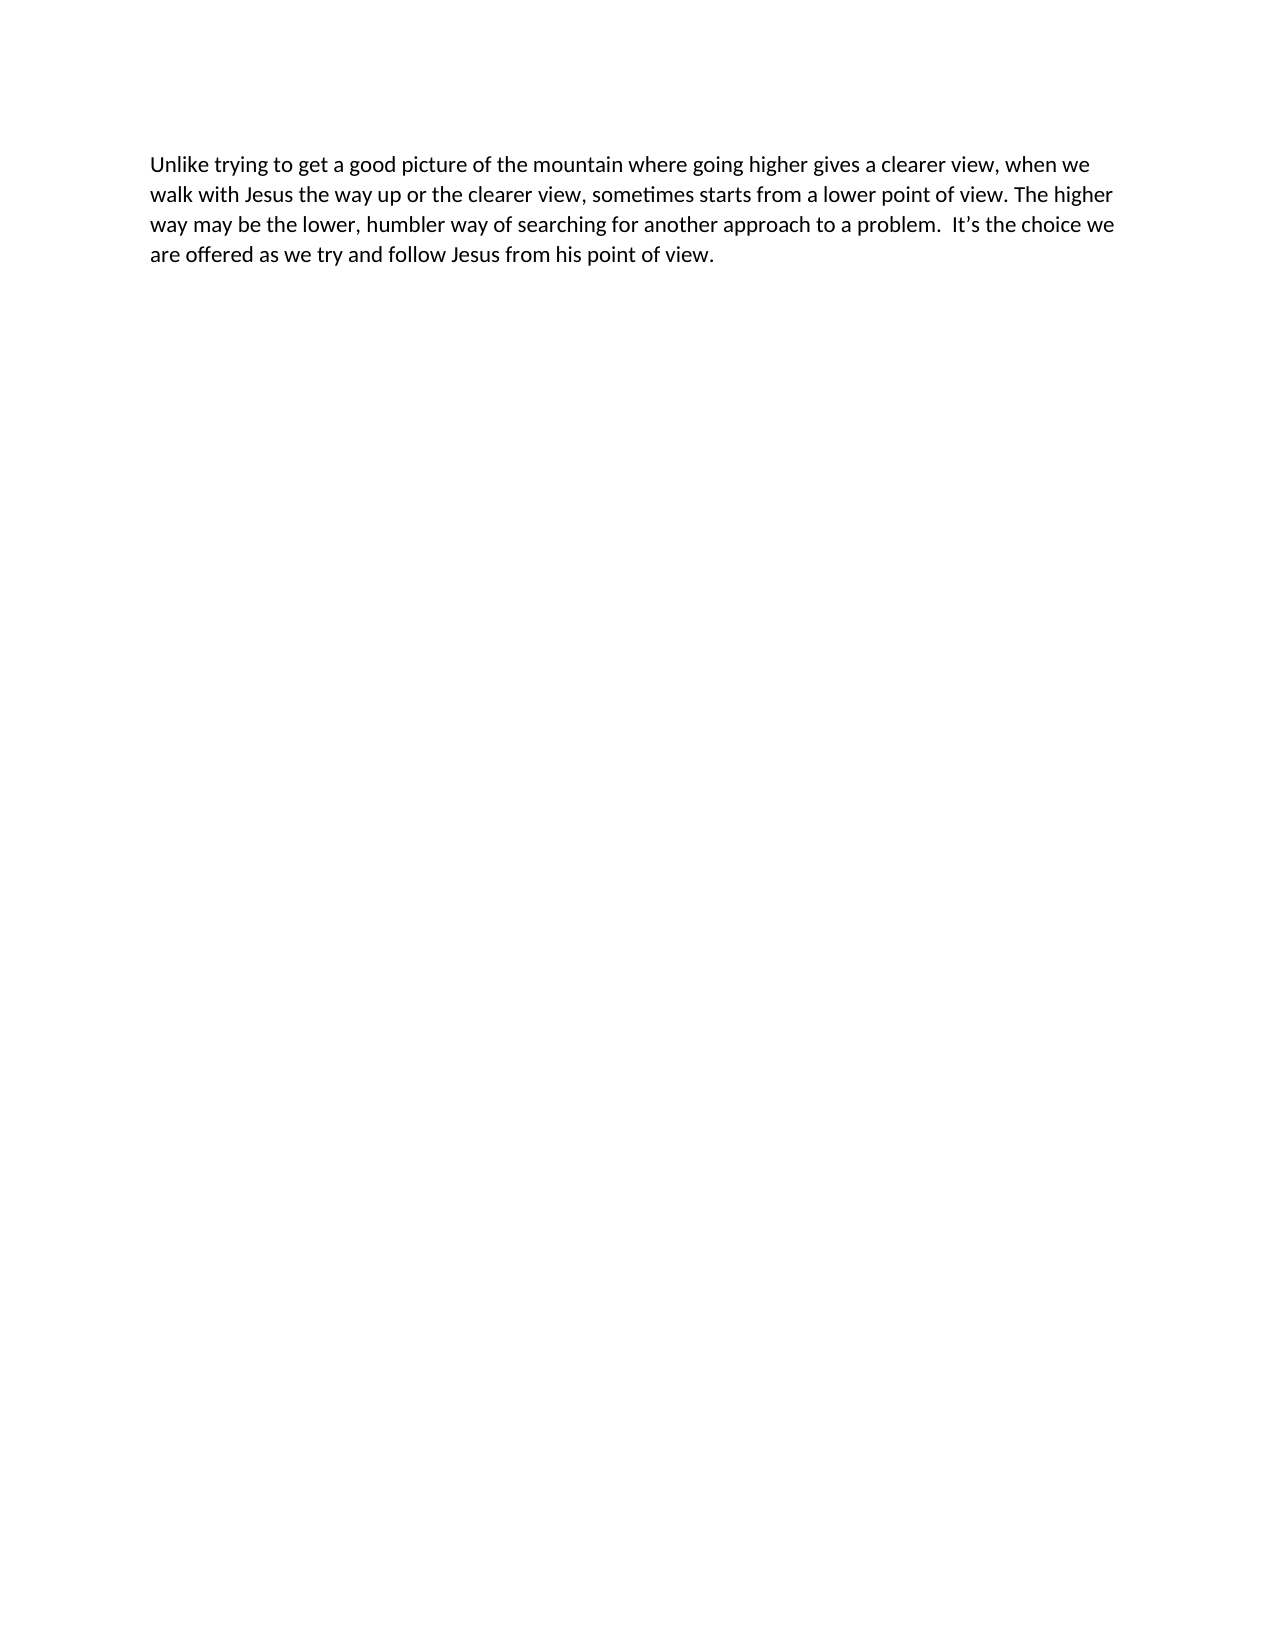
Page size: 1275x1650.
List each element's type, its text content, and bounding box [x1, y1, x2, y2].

text Unlike trying to get a good picture of the mountain where going higher gives a clearer view, when we walk with Jesus the way up or the clearer view, sometimes starts from a lower point of view. The higher way may be the lower, humbler way of searching for another approach to a problem. It’s the choice we are offered as we try and follow Jesus from his point of view. [150, 150, 1125, 269]
